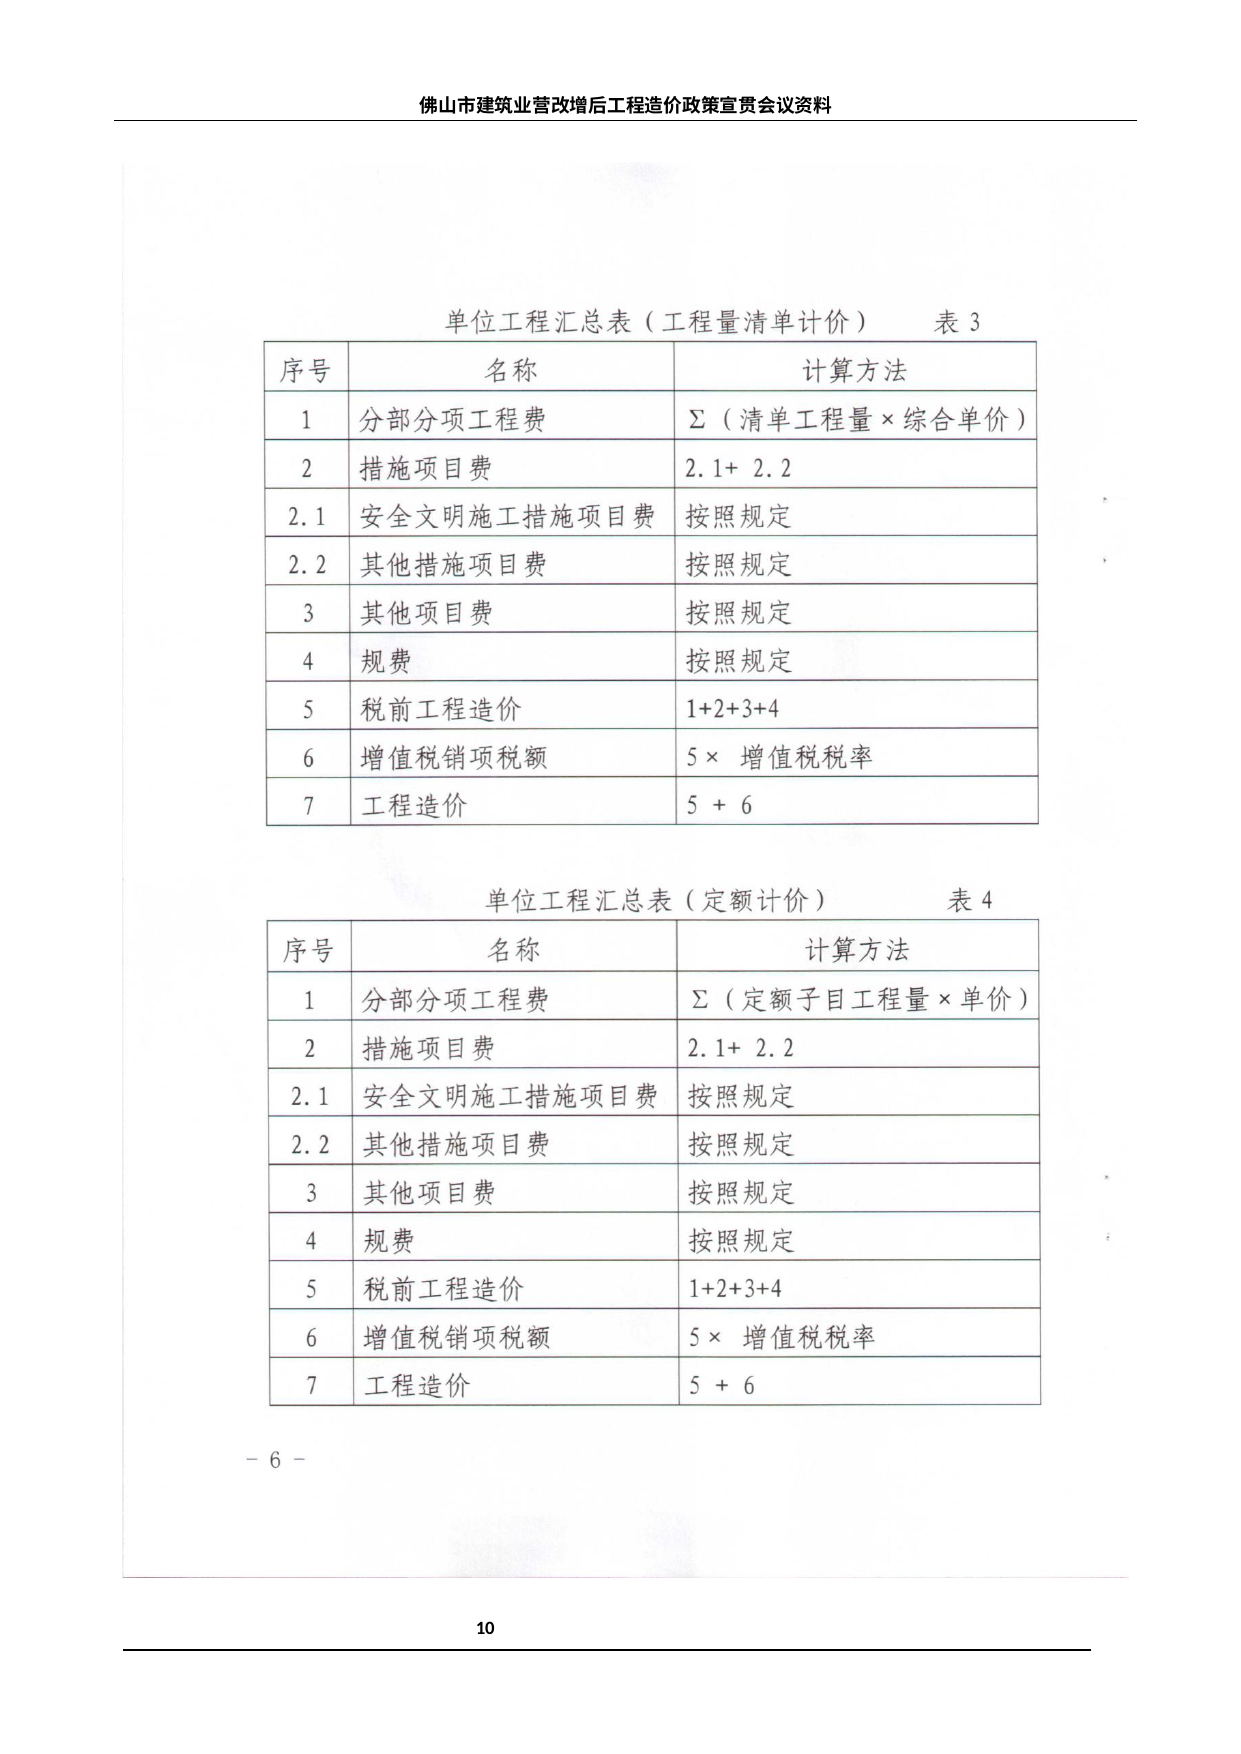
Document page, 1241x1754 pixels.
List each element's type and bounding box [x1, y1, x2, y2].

picture [122, 162, 1129, 1578]
